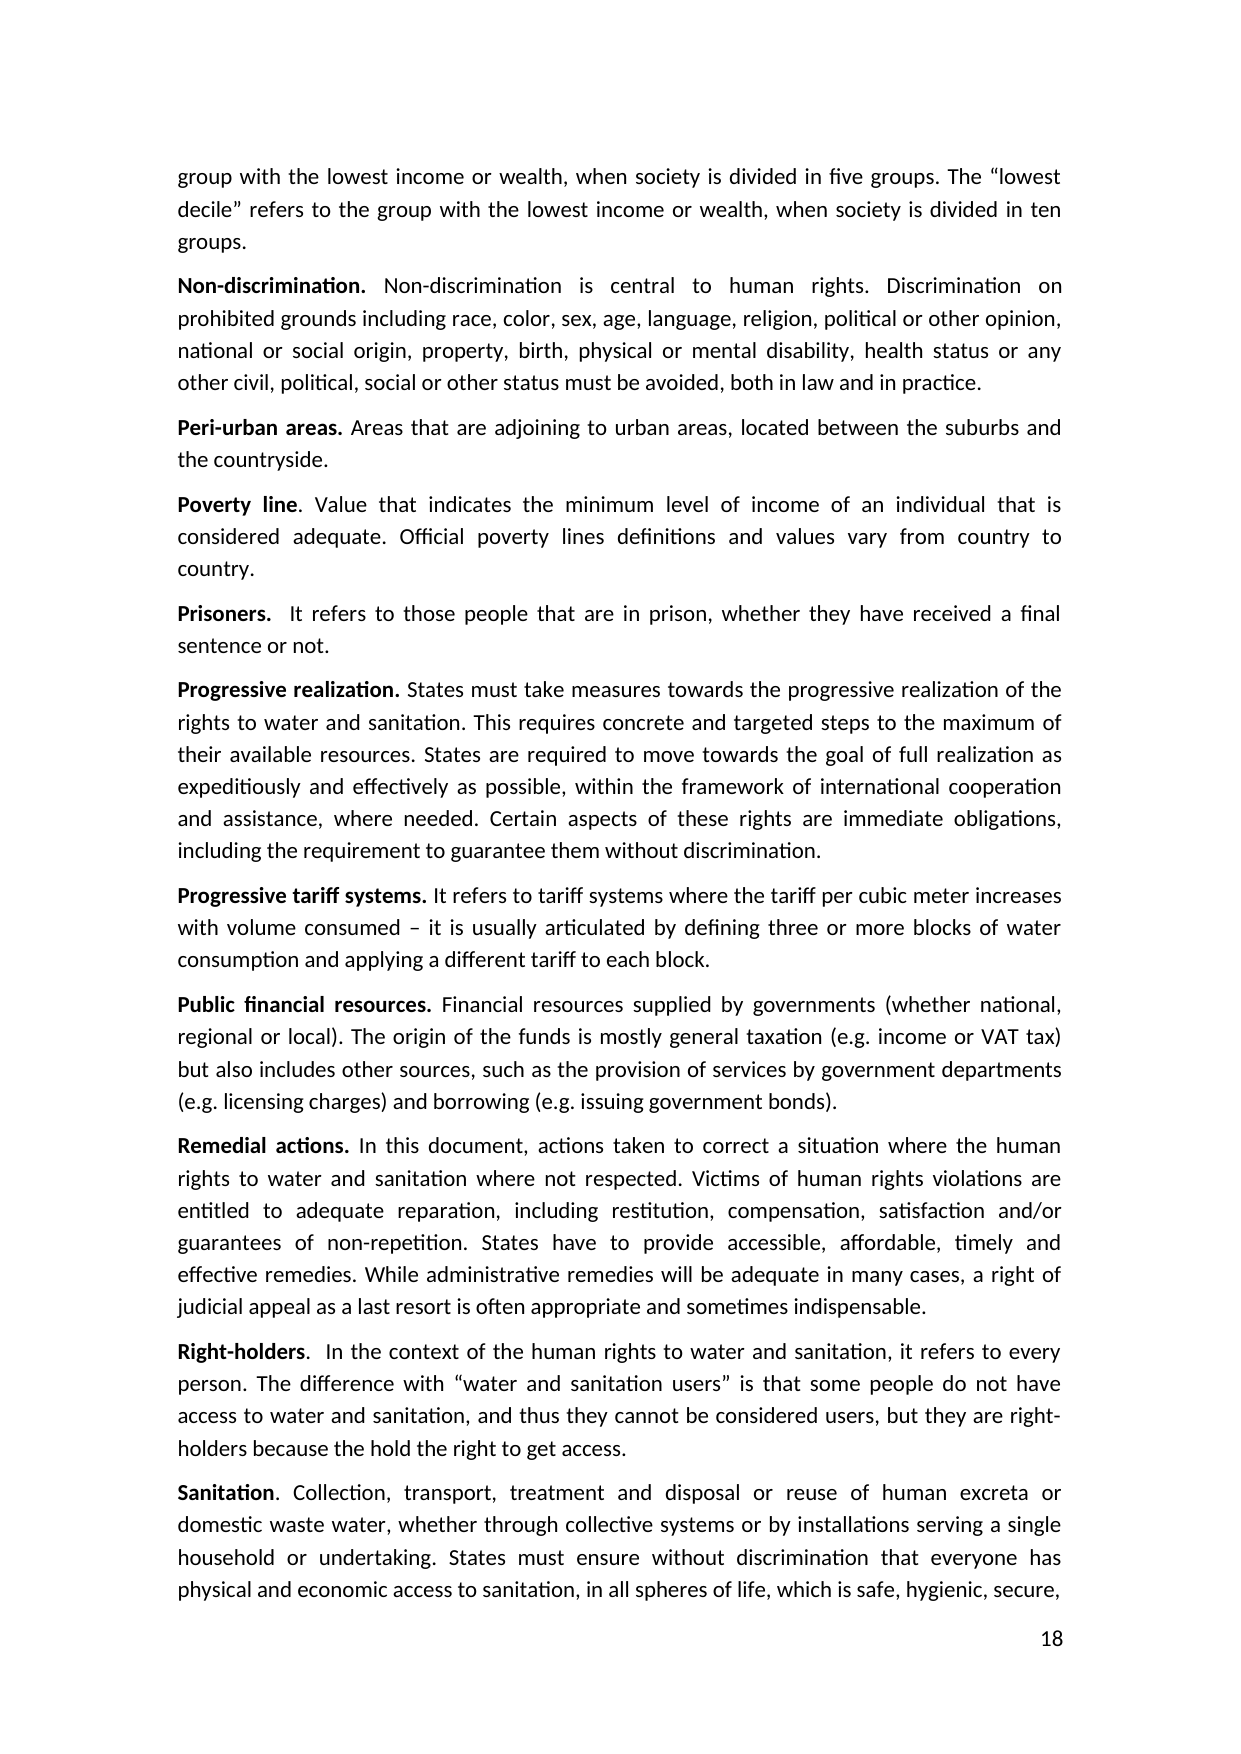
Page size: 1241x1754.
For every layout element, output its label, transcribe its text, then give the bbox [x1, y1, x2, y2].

text Poverty line. Value that indicates the minimum level of income of an individual that is considered adequate. Official poverty lines definitions and values vary from country to country. [177, 490, 1063, 582]
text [177, 162, 1063, 255]
text Remedial actions. In this document, actions taken to correct a situation where the human rights to water and sanitation where not respected. Victims of human rights violations are entitled to adequate reparation, including restitution, compensation, satisfaction and/or guarantees of non-repetition. States have to provide accessible, affordable, timely and effective remedies. While administrative remedies will be adequate in many cases, a right of judicial appeal as a last resort is often appropriate and sometimes indispensable. [177, 1132, 1063, 1321]
text Non-discrimination. Non-discrimination is central to human rights. Discrimination on prohibited grounds including race, color, sex, age, language, religion, political or other opinion, national or social origin, property, birth, physical or mental disability, health status or any other civil, political, social or other status must be avoided, both in law and in practice. [177, 272, 1063, 396]
text Prisoners. It refers to those people that are in prison, whether they have received a final sentence or not. [177, 599, 1063, 659]
text Progressive realization. States must take measures towards the progressive realization of the rights to water and sanitation. This requires concrete and targeted steps to the maximum of their available resources. States are required to move towards the goal of full realization as expeditiously and effectively as possible, within the framework of international cooperation and assistance, where needed. Certain aspects of these rights are immediate obligations, including the requirement to guarantee them without discrimination. [177, 676, 1063, 864]
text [177, 1478, 1063, 1603]
text Right-holders. In the context of the human rights to water and sanitation, it refers to every person. The difference with “water and sanitation users” is that some people do not have access to water and sanitation, and thus they cannot be considered users, but they are right-holders because the hold the right to get access. [177, 1337, 1063, 1462]
text Public financial resources. Financial resources supplied by governments (whether national, regional or local). The origin of the funds is mostly general taxation (e.g. income or VAT tax) but also includes other sources, such as the provision of services by government departments (e.g. licensing charges) and borrowing (e.g. issuing government bonds). [177, 990, 1063, 1115]
text Progressive tariff systems. It refers to tariff systems where the tariff per cubic meter increases with volume consumed – it is usually articulated by defining three or more blocks of water consumption and applying a different tariff to each block. [177, 881, 1063, 974]
text Peri-urban areas. Areas that are adjoining to urban areas, located between the suburbs and the countryside. [177, 413, 1063, 473]
